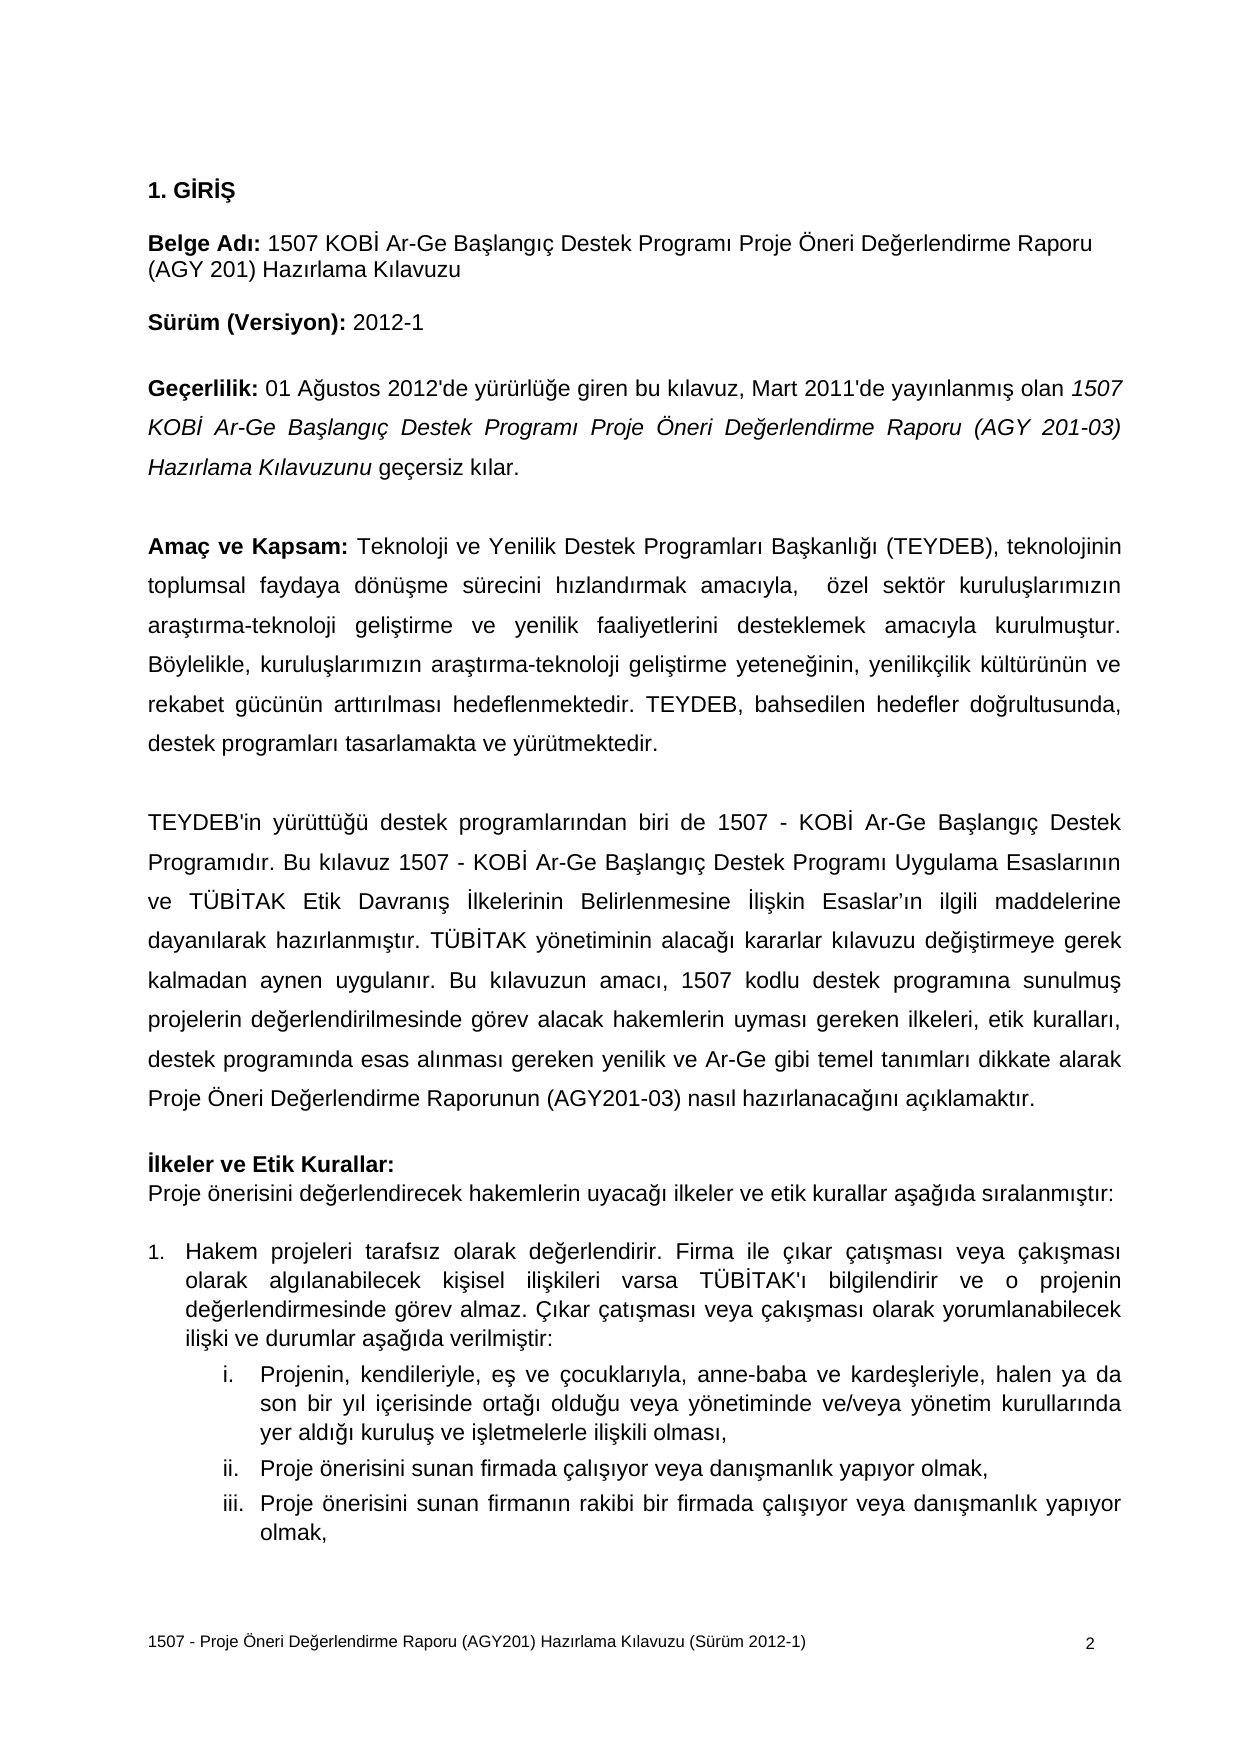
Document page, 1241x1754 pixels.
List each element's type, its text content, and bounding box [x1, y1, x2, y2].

text 1. GİRİŞ [148, 177, 1122, 203]
text Geçerlilik: 01 Ağustos 2012'de yürürlüğe giren bu kılavuz, Mart 2011'de yayınlanmış olan 1507 KOBİ Ar-Ge Başlangıç Destek Programı Proje Öneri Değerlendirme Raporu (AGY 201-03) Hazırlama Kılavuzunu geçersiz kılar. [148, 375, 1122, 480]
text Belge Adı: 1507 KOBİ Ar-Ge Başlangıç Destek Programı Proje Öneri Değerlendirme Raporu [148, 230, 1122, 256]
list Projenin, kendileriyle, eş ve çocuklarıyla, anne-baba ve kardeşleriyle, halen ya da son bir yıl içerisinde ortağı olduğu veya yönetiminde ve/veya yönetim kurullarında yer aldığı kuruluş ve işletmelerle ilişkili olması, [223, 1359, 1122, 1446]
text Sürüm (Versiyon): 2012-1 [148, 309, 1122, 335]
list Hakem projeleri tarafsız olarak değerlendirir. Firma ile çıkar çatışması veya çakışması olarak algılanabilecek kişisel ilişkileri varsa TÜBİTAK'ı bilgilendirir ve o projenin değerlendirmesinde görev almaz. Çıkar çatışması veya çakışması olarak yorumlanabilecek ilişki ve durumlar aşağıda verilmiştir: [148, 1236, 1122, 1353]
list Proje önerisini sunan firmada çalışıyor veya danışmanlık yapıyor olmak, [223, 1453, 1122, 1482]
list Proje önerisini sunan firmanın rakibi bir firmada çalışıyor veya danışmanlık yapıyor olmak, [223, 1488, 1122, 1546]
text Proje önerisini değerlendirecek hakemlerin uyacağı ilkeler ve etik kurallar aşağıda sıralanmıştır: [148, 1178, 1122, 1207]
text TEYDEB'in yürüttüğü destek programlarından biri de 1507 - KOBİ Ar-Ge Başlangıç Destek Programıdır. Bu kılavuz 1507 - KOBİ Ar-Ge Başlangıç Destek Programı Uygulama Esaslarının ve TÜBİTAK Etik Davranış İlkelerinin Belirlenmesine İlişkin Esaslar’ın ilgili maddelerine dayanılarak hazırlanmıştır. TÜBİTAK yönetiminin alacağı kararlar kılavuzu değiştirmeye gerek kalmadan aynen uygulanır. Bu kılavuzun amacı, 1507 kodlu destek programına sunulmuş projelerin değerlendirilmesinde görev alacak hakemlerin uyması gereken ilkeleri, etik kuralları, destek programında esas alınması gereken yenilik ve Ar-Ge gibi temel tanımları dikkate alarak Proje Öneri Değerlendirme Raporunun (AGY201-03) nasıl hazırlanacağını açıklamaktır. [148, 809, 1122, 1112]
text Amaç ve Kapsam: Teknoloji ve Yenilik Destek Programları Başkanlığı (TEYDEB), teknolojinin toplumsal faydaya dönüşme sürecini hızlandırmak amacıyla, özel sektör kuruluşlarımızın araştırma-teknoloji geliştirme ve yenilik faaliyetlerini desteklemek amacıyla kurulmuştur. Böylelikle, kuruluşlarımızın araştırma-teknoloji geliştirme yeteneğinin, yenilikçilik kültürünün ve rekabet gücünün arttırılması hedeflenmektedir. TEYDEB, bahsedilen hedefler doğrultusunda, destek programları tasarlamakta ve yürütmektedir. [148, 533, 1122, 756]
text İlkeler ve Etik Kurallar: [148, 1151, 1122, 1178]
text (AGY 201) Hazırlama Kılavuzu [148, 256, 1122, 283]
